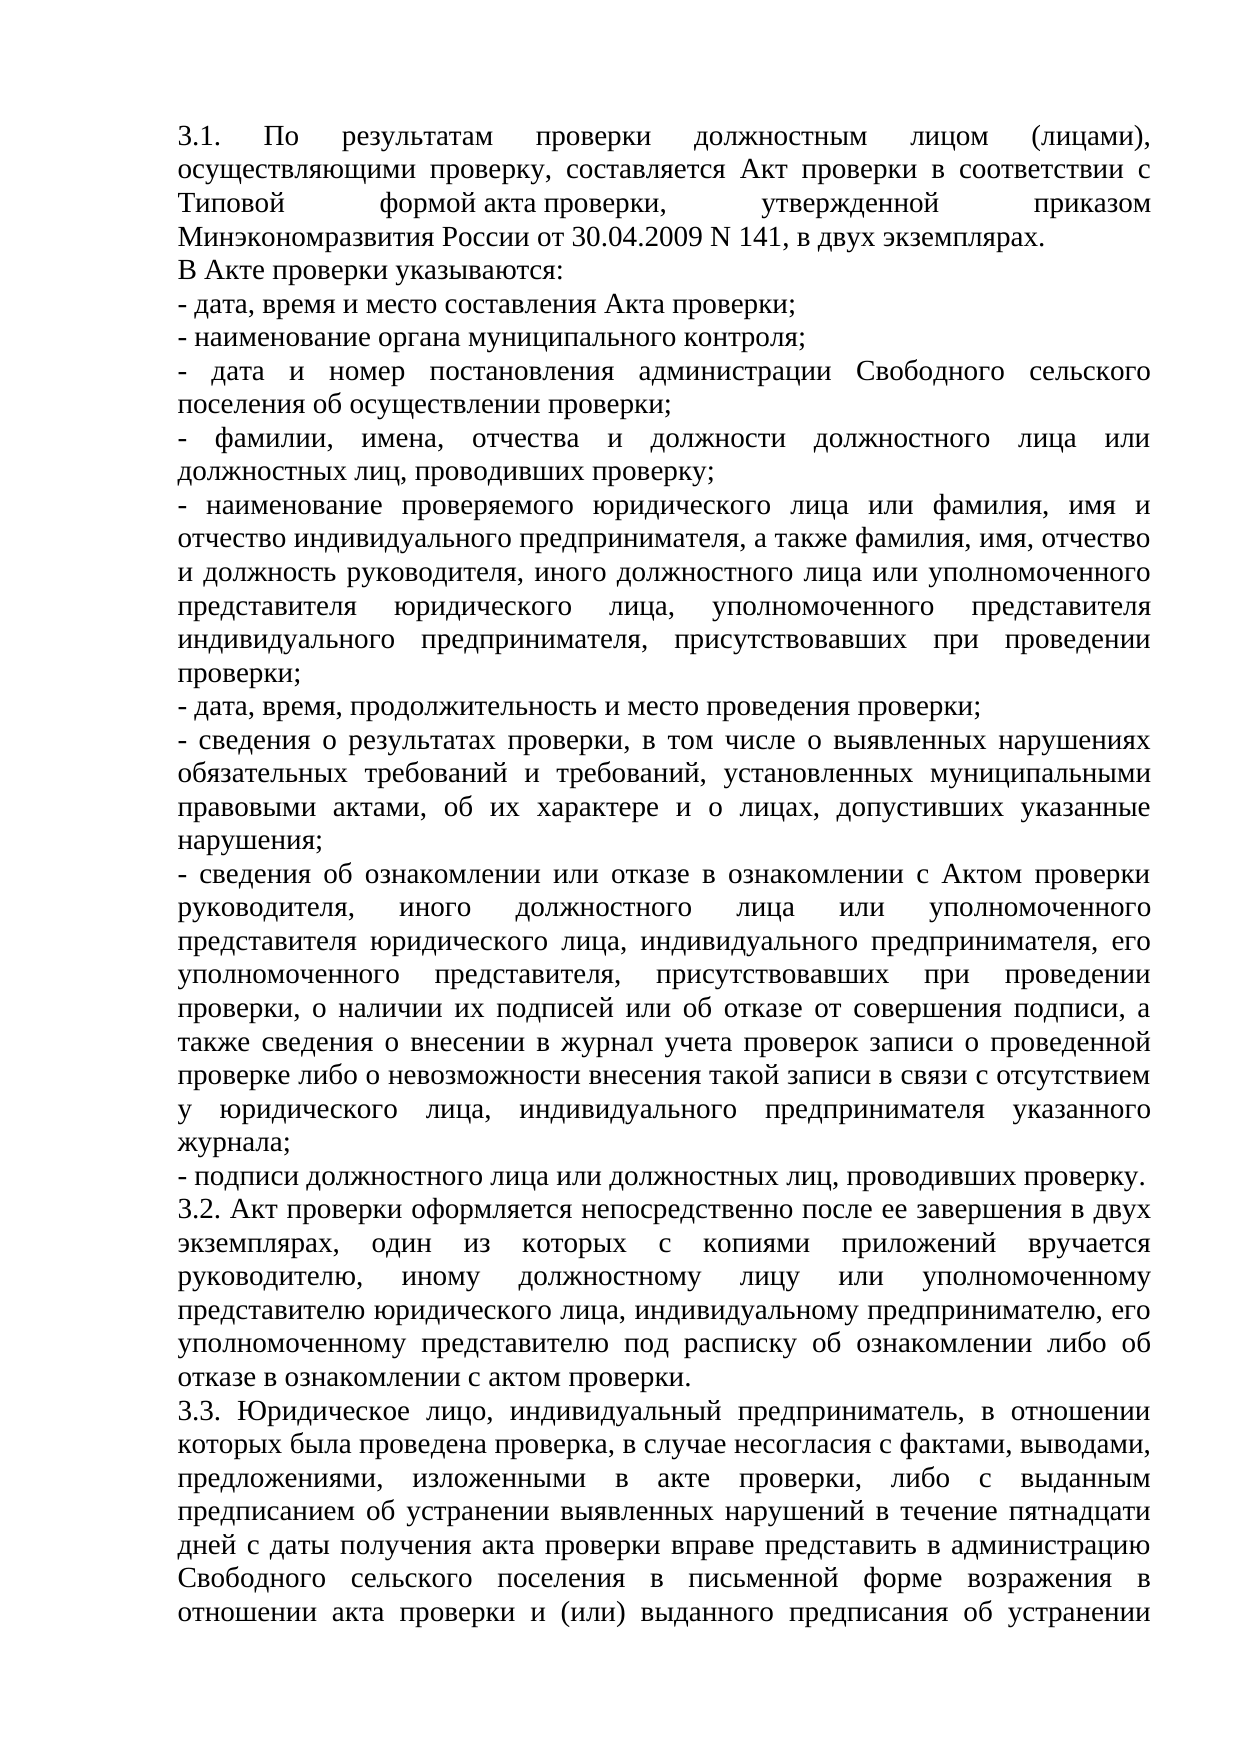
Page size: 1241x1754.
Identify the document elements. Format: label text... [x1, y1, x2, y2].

text - дата, время и место составления Акта проверки; [177, 286, 1152, 319]
text - наименование органа муниципального контроля; [177, 319, 1152, 353]
text 3.2. Акт проверки оформляется непосредственно после ее завершения в двух экземплярах, один из которых с копиями приложений вручается руководителю, иному должностному лицу или уполномоченному представителю юридического лица, индивидуальному предпринимателю, его уполномоченному представителю под расписку об ознакомлении либо об отказе в ознакомлении с актом проверки. [177, 1191, 1152, 1393]
text - дата, время, продолжительность и место проведения проверки; [177, 688, 1152, 722]
text - фамилии, имена, отчества и должности должностного лица или должностных лиц, проводивших проверку; [177, 420, 1152, 487]
text - сведения об ознакомлении или отказе в ознакомлении с Актом проверки руководителя, иного должностного лица или уполномоченного представителя юридического лица, индивидуального предпринимателя, его уполномоченного представителя, присутствовавших при проведении проверки, о наличии их подписей или об отказе от совершения подписи, а также сведения о внесении в журнал учета проверок записи о проведенной проверке либо о невозможности внесения такой записи в связи с отсутствием у юридического лица, индивидуального предпринимателя указанного журнала; [177, 856, 1152, 1158]
text - подписи должностного лица или должностных лиц, проводивших проверку. [177, 1158, 1152, 1191]
text - наименование проверяемого юридического лица или фамилия, имя и отчество индивидуального предпринимателя, а также фамилия, имя, отчество и должность руководителя, иного должностного лица или уполномоченного представителя юридического лица, уполномоченного представителя индивидуального предпринимателя, присутствовавших при проведении проверки; [177, 487, 1152, 688]
text 3.1. По результатам проверки должностным лицом (лицами), осуществляющими проверку, составляется Акт проверки в соответствии с Типовой формой акта проверки, утвержденной приказом Минэкономразвития России от 30.04.2009 N 141, в двух экземплярах. [177, 118, 1152, 252]
text В Акте проверки указываются: [177, 252, 1152, 286]
text - сведения о результатах проверки, в том числе о выявленных нарушениях обязательных требований и требований, установленных муниципальными правовыми актами, об их характере и о лицах, допустивших указанные нарушения; [177, 722, 1152, 856]
text - дата и номер постановления администрации Свободного сельского поселения об осуществлении проверки; [177, 353, 1152, 420]
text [177, 1393, 1152, 1627]
